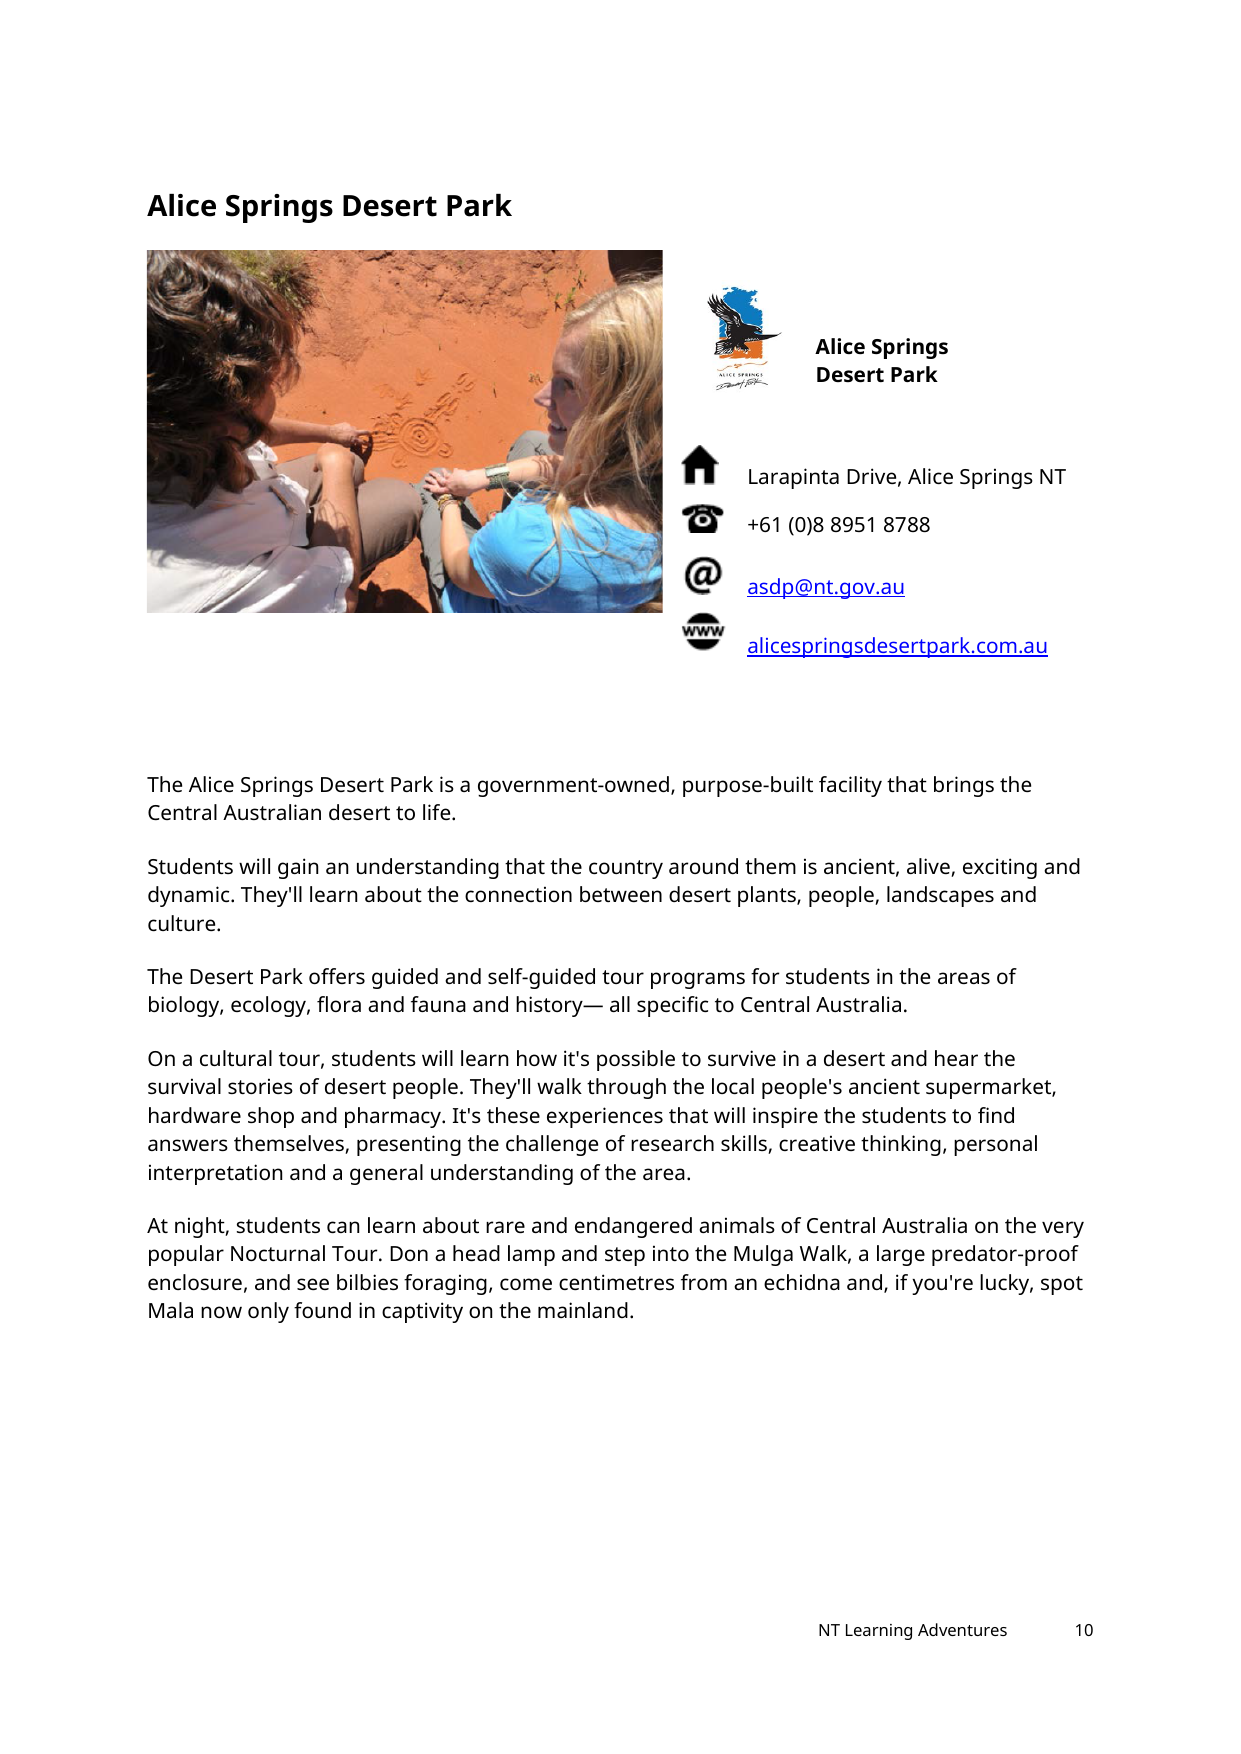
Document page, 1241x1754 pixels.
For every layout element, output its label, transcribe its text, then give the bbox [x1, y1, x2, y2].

text Alice Springs Desert Park Larapinta Drive, Alice Springs NT [662, 291, 1107, 491]
text +61 (0)8 8951 8788 [662, 503, 1093, 544]
text On a cultural tour, students will learn how it's possible to survive in a desert and hear the survival stories of desert people. They'll walk through the local people's ancient supermarket, hardware shop and pharmacy. It's these experiences that will inspire the students to find answers themselves, presenting the challenge of research skills, creative thinking, personal interpretation and a general understanding of the area. [147, 1044, 1093, 1186]
text Students will gain an understanding that the country around them is ancient, alive, exciting and dynamic. They'll learn about the connection between desert plants, people, landscapes and culture. [147, 852, 1093, 937]
text alicespringsdesertpark.com.au [147, 613, 1093, 659]
picture [680, 612, 726, 654]
picture [146, 250, 662, 613]
text asdp@nt.gov.au [662, 557, 1093, 600]
text At night, students can learn about rare and endangered animals of Central Australia on the very popular Nocturnal Tour. Don a head lamp and step into the Mulga Walk, a large predator-proof enclosure, and see bilbies foraging, come centimetres from an echidna and, if you're lucky, spot Mala now only found in captivity on the mainland. [147, 1211, 1093, 1325]
subtitle Alice Springs Desert Park [147, 185, 1093, 225]
picture [680, 556, 723, 595]
picture [680, 503, 723, 533]
picture [680, 445, 718, 485]
picture [684, 280, 797, 394]
text The Desert Park offers guided and self-guided tour programs for students in the areas of biology, ecology, flora and fauna and history— all specific to Central Australia. [147, 962, 1093, 1019]
text The Alice Springs Desert Park is a government-owned, purpose-built facility that brings the Central Australian desert to life. [147, 684, 1093, 827]
